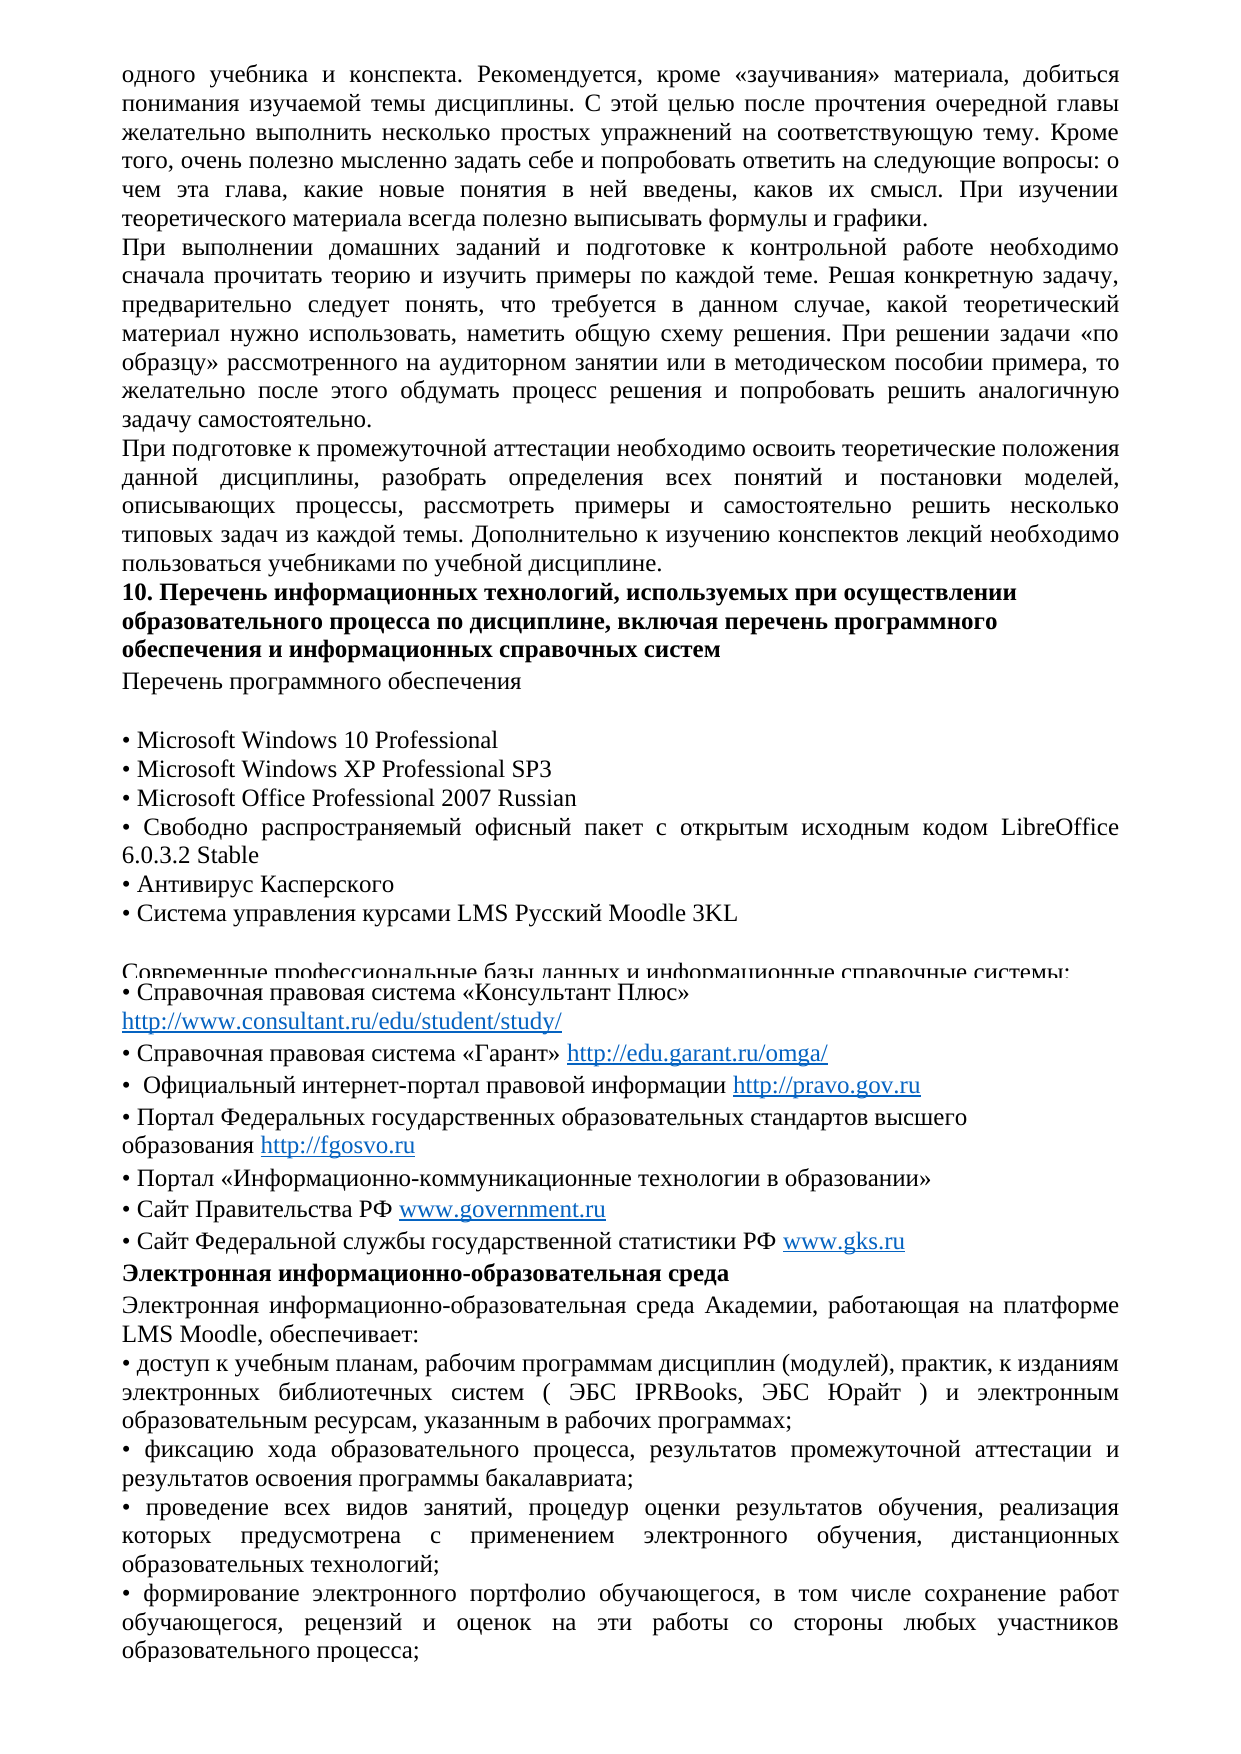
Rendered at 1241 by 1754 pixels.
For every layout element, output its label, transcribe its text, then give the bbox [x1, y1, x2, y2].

table_cell Перечень программного обеспечения • Microsoft Windows 10 Professional • Microsoft Windows XP Professional SP3 • Microsoft Office Professional 2007 Russian • Cвободно распространяемый офисный пакет с открытым исходным кодом LibreOffice 6.0.3.2 Stable • Антивирус Касперского • Cистема управления курсами LMS Русский Moodle 3KL Современные профессиональные базы данных и информационные справочные системы: [118, 666, 1124, 977]
table_cell • Официальный интернет-портал правовой информации http://pravo.gov.ru [118, 1070, 1124, 1102]
table_cell • Портал «Информационно-коммуникационные технологии в образовании» [118, 1163, 1124, 1194]
table_cell 10. Перечень информационных технологий, используемых при осуществлении образовательного процесса по дисциплине, включая перечень программного обеспечения и информационных справочных систем [118, 577, 1124, 666]
table_cell Электронная информационно-образовательная среда [118, 1258, 1124, 1290]
table_cell • Справочная правовая система «Консультант Плюс» http://www.consultant.ru/edu/student/study/ [118, 978, 1124, 1038]
table_cell • Портал Федеральных государственных образовательных стандартов высшего образования http://fgosvo.ru [118, 1102, 1124, 1163]
table_cell • Справочная правовая система «Гарант» http://edu.garant.ru/omga/ [118, 1039, 1124, 1070]
table_cell • Сайт Федеральной службы государственной статистики РФ www.gks.ru [118, 1226, 1124, 1258]
table_cell Электронная информационно-образовательная среда Академии, работающая на платформе LMS Moodle, обеспечивает: • доступ к учебным планам, рабочим программам дисциплин (модулей), практик, к изданиям электронных библиотечных систем ( ЭБС IPRBooks, ЭБС Юрайт ) и электронным образовательным ресурсам, указанным в рабочих программах; • фиксацию хода образовательного процесса, результатов промежуточной аттестации и результатов освоения программы бакалавриата; • проведение всех видов занятий, процедур оценки результатов обучения, реализация которых предусмотрена с применением электронного обучения, дистанционных образовательных технологий; • формирование электронного портфолио обучающегося, в том числе сохранение работ обучающегося, рецензий и оценок на эти работы со стороны любых участников образовательного процесса; [118, 1290, 1124, 1662]
table_header одного учебника и конспекта. Рекомендуется, кроме «заучивания» материала, добиться понимания изучаемой темы дисциплины. С этой целью после прочтения очередной главы желательно выполнить несколько простых упражнений на соответствующую тему. Кроме того, очень полезно мысленно задать себе и попробовать ответить на следующие вопросы: о чем эта глава, какие новые понятия в ней введены, каков их смысл. При изучении теоретического материала всегда полезно выписывать формулы и графики. При выполнении домашних заданий и подготовке к контрольной работе необходимо сначала прочитать теорию и изучить примеры по каждой теме. Решая конкретную задачу, предварительно следует понять, что требуется в данном случае, какой теоретический материал нужно использовать, наметить общую схему решения. При решении задачи «по образцу» рассмотренного на аудиторном занятии или в методическом пособии примера, то желательно после этого обдумать процесс решения и попробовать решить аналогичную задачу самостоятельно. При подготовке к промежуточной аттестации необходимо освоить теоретические положения данной дисциплины, разобрать определения всех понятий и постановки моделей, описывающих процессы, рассмотреть примеры и самостоятельно решить несколько типовых задач из каждой темы. Дополнительно к изучению конспектов лекций необходимо пользоваться учебниками по учебной дисциплине. [118, 59, 1124, 577]
table_cell • Сайт Правительства РФ www.government.ru [118, 1194, 1124, 1226]
